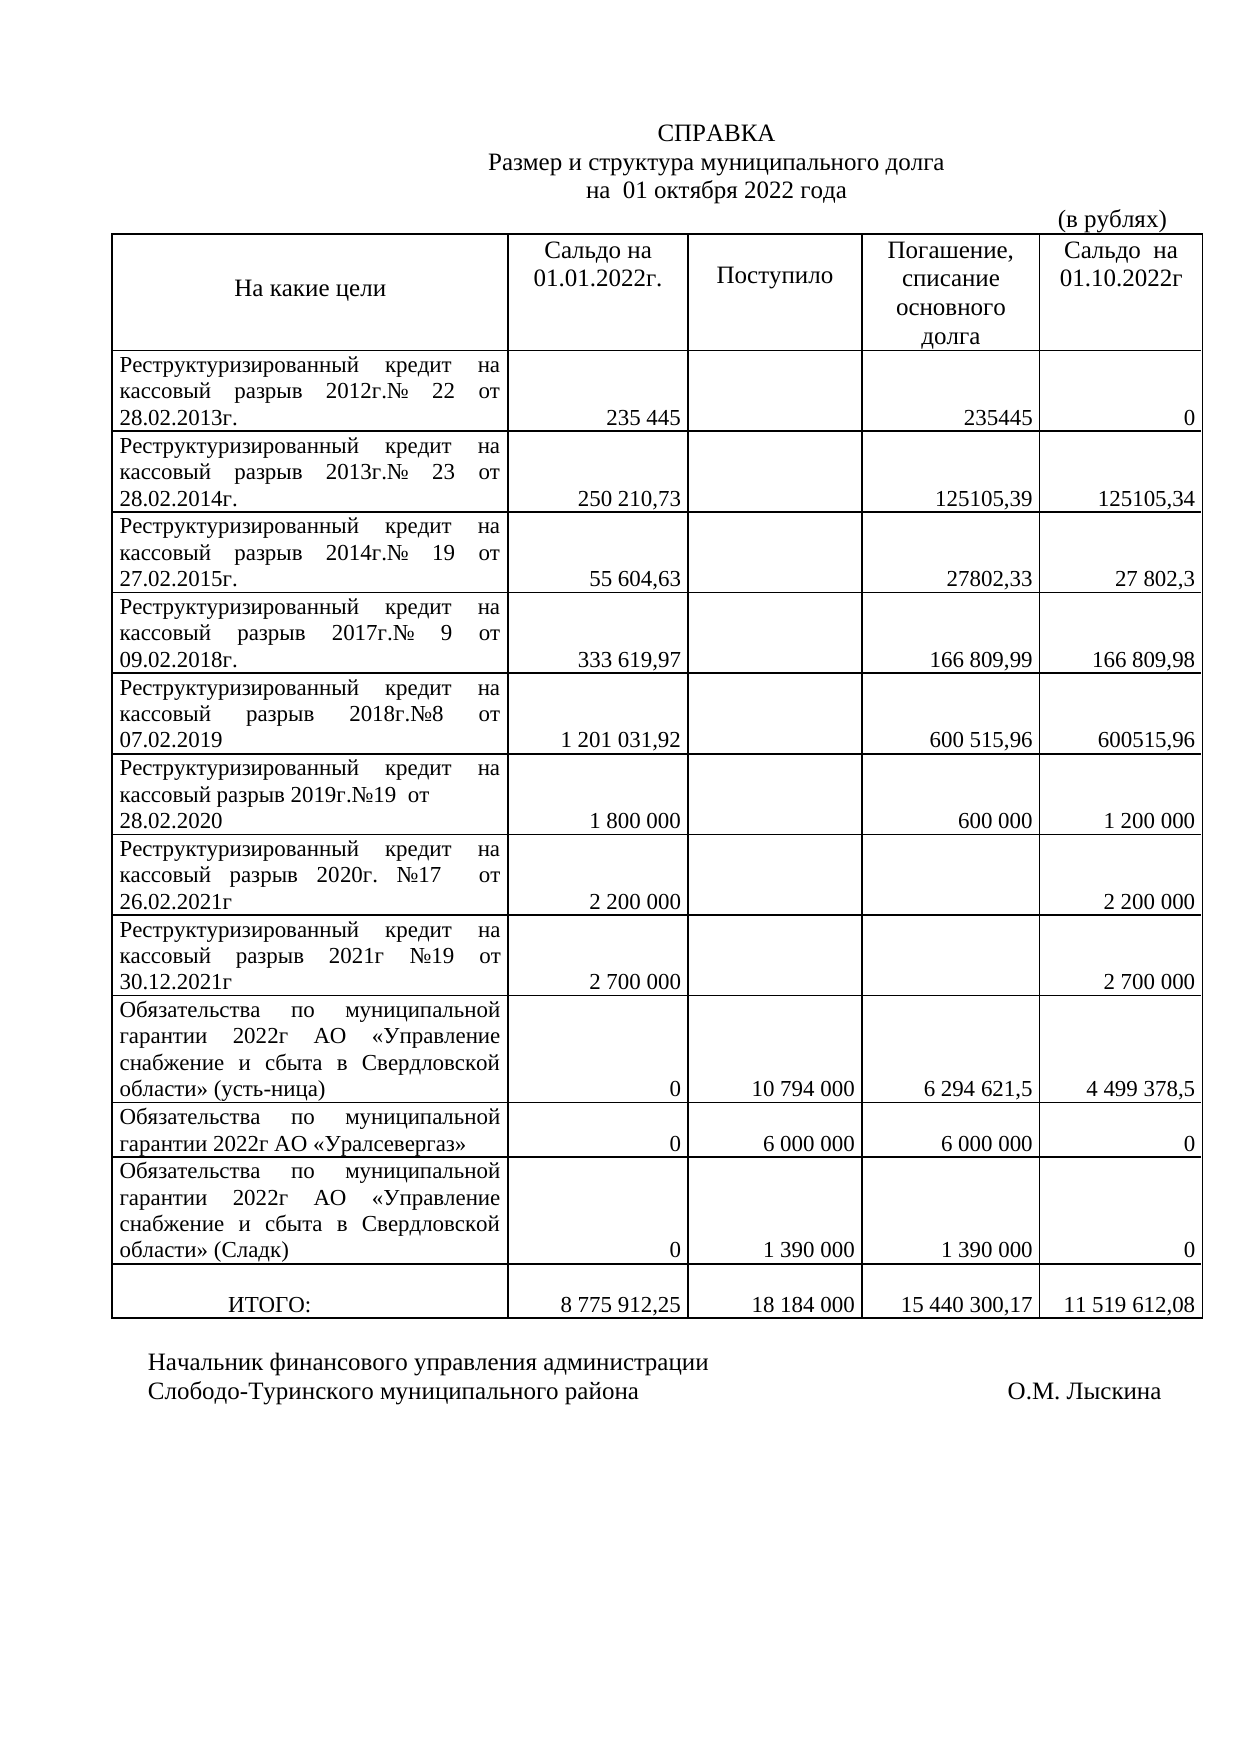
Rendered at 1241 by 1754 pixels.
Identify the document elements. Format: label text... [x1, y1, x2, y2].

table_cell 235445 [863, 351, 1039, 430]
table_cell 4 499 378,5 [1040, 995, 1202, 1102]
table_cell 166 809,99 [863, 593, 1039, 672]
table_cell 6 294 621,5 [863, 996, 1039, 1102]
table_cell 600515,96 [1040, 672, 1202, 753]
table_cell 0 [509, 1158, 687, 1263]
text (в рублях) [266, 204, 1167, 233]
table_cell 125105,39 [863, 432, 1039, 511]
table_header Сальдо на 01.01.2022г. [509, 235, 687, 350]
table_cell Реструктуризированный кредит на кассовый разрыв 2020г. №17 от 26.02.2021г [113, 835, 507, 914]
table_cell 0 [1040, 1102, 1202, 1156]
table_cell 0 [509, 996, 687, 1102]
table_cell 2 700 000 [1040, 914, 1202, 995]
text СПРАВКА [266, 118, 1167, 147]
table_cell Обязательства по муниципальной гарантии 2022г АО «Уралсевергаз» [113, 1103, 507, 1156]
table_cell Обязательства по муниципальной гарантии 2022г АО «Управление снабжение и сбыта в Свердловской области» (Сладк) [113, 1158, 507, 1263]
table_cell 333 619,97 [509, 593, 687, 672]
table_cell [689, 835, 861, 914]
text на 01 октября 2022 года [266, 176, 1167, 204]
table_cell 600 000 [863, 755, 1039, 833]
table_cell 18 184 000 [689, 1265, 861, 1317]
table_cell [689, 432, 861, 511]
table_cell 55 604,63 [509, 513, 687, 592]
table_cell Реструктуризированный кредит на кассовый разрыв 2013г.№ 23 от 28.02.2014г. [113, 432, 507, 511]
table_cell 10 794 000 [689, 996, 861, 1102]
table_cell [863, 835, 1039, 914]
table_cell Реструктуризированный кредит на кассовый разрыв 2021г №19 от 30.12.2021г [113, 916, 507, 995]
table_cell 1 201 031,92 [509, 674, 687, 753]
text Размер и структура муниципального долга [266, 147, 1167, 176]
table_cell [689, 351, 861, 430]
table_cell 15 440 300,17 [863, 1265, 1039, 1317]
table_cell 27802,33 [863, 513, 1039, 592]
table_cell 125105,34 [1040, 430, 1202, 511]
table_cell ИТОГО: [113, 1265, 507, 1317]
table_cell Обязательства по муниципальной гарантии 2022г АО «Управление снабжение и сбыта в Свердловской области» (усть-ница) [113, 996, 507, 1102]
table_cell 1 800 000 [509, 755, 687, 833]
table_cell [689, 755, 861, 833]
table_cell 1 390 000 [863, 1158, 1039, 1263]
table_cell 250 210,73 [509, 432, 687, 511]
table_cell 166 809,98 [1040, 592, 1202, 672]
table_cell 1 390 000 [689, 1158, 861, 1263]
table_cell Реструктуризированный кредит на кассовый разрыв 2019г.№19 от 28.02.2020 [113, 755, 507, 833]
table_cell [689, 916, 861, 995]
text Слободо-Туринского муниципального района О.М. Лыскина [148, 1376, 1167, 1405]
table_cell 6 000 000 [689, 1103, 861, 1156]
table_header Сальдо на 01.10.2022г [1040, 235, 1202, 350]
table_cell [689, 513, 861, 592]
table_cell [689, 674, 861, 753]
table_cell 2 200 000 [509, 835, 687, 914]
table_cell 8 775 912,25 [509, 1265, 687, 1317]
table_cell [863, 916, 1039, 995]
table_cell 2 700 000 [509, 916, 687, 995]
table_header Погашение, списание основного долга [863, 235, 1039, 350]
table_cell 0 [1040, 1156, 1202, 1263]
table_cell 27 802,3 [1040, 511, 1202, 592]
table_cell 11 519 612,08 [1040, 1263, 1202, 1317]
table_cell 0 [509, 1103, 687, 1156]
table_cell Реструктуризированный кредит на кассовый разрыв 2018г.№8 от 07.02.2019 [113, 674, 507, 753]
table_cell 2 200 000 [1040, 834, 1202, 914]
text Начальник финансового управления администрации [148, 1347, 1167, 1376]
table_cell 1 200 000 [1040, 753, 1202, 833]
table_cell 0 [1040, 350, 1202, 430]
table_cell Реструктуризированный кредит на кассовый разрыв 2017г.№ 9 от 09.02.2018г. [113, 593, 507, 672]
table_cell 6 000 000 [863, 1103, 1039, 1156]
table_header Поступило [689, 235, 861, 350]
table_header На какие цели [113, 235, 507, 350]
table_cell 600 515,96 [863, 674, 1039, 753]
table_cell Реструктуризированный кредит на кассовый разрыв 2012г.№ 22 от 28.02.2013г. [113, 351, 507, 430]
table_cell [689, 593, 861, 672]
table_cell 235 445 [509, 351, 687, 430]
table_cell Реструктуризированный кредит на кассовый разрыв 2014г.№ 19 от 27.02.2015г. [113, 513, 507, 592]
